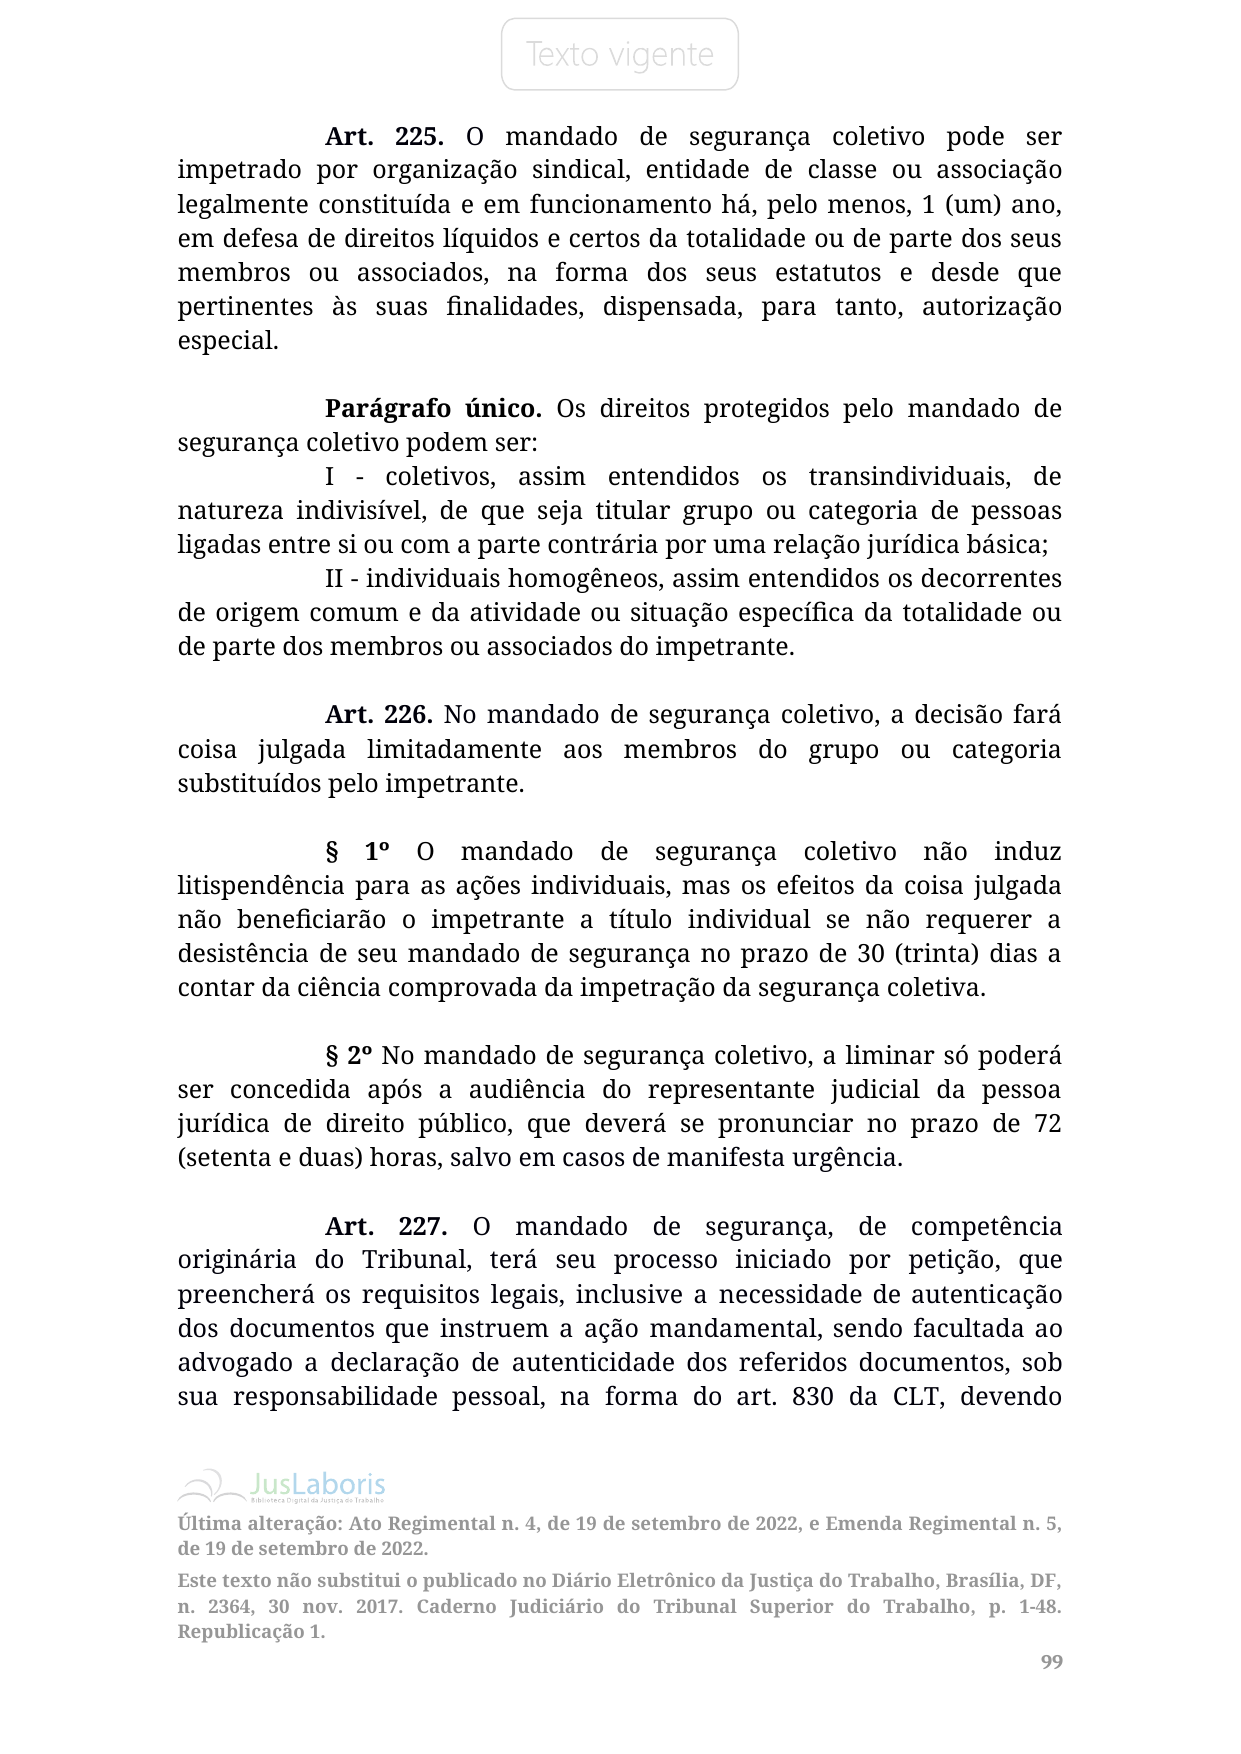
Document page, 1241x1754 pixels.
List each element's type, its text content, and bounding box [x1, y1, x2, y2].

text I - coletivos, assim entendidos os transindividuais, de natureza indivisível, de que seja titular grupo ou categoria de pessoas ligadas entre si ou com a parte contrária por uma relação jurídica básica; [177, 459, 1063, 561]
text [177, 1208, 1063, 1412]
text Parágrafo único. Os direitos protegidos pelo mandado de segurança coletivo podem ser: [177, 391, 1063, 459]
text Art. 226. No mandado de segurança coletivo, a decisão fará coisa julgada limitadamente aos membros do grupo ou categoria substituídos pelo impetrante. [177, 697, 1063, 799]
text Art. 225. O mandado de segurança coletivo pode ser impetrado por organização sindical, entidade de classe ou associação legalmente constituída e em funcionamento há, pelo menos, 1 (um) ano, em defesa de direitos líquidos e certos da totalidade ou de parte dos seus membros ou associados, na forma dos seus estatutos e desde que pertinentes às suas finalidades, dispensada, para tanto, autorização especial. [177, 118, 1063, 357]
text § 2º No mandado de segurança coletivo, a liminar só poderá ser concedida após a audiência do representante judicial da pessoa jurídica de direito público, que deverá se pronunciar no prazo de 72 (setenta e duas) horas, salvo em casos de manifesta urgência. [177, 1038, 1063, 1174]
text II - individuais homogêneos, assim entendidos os decorrentes de origem comum e da atividade ou situação específica da totalidade ou de parte dos membros ou associados do impetrante. [177, 561, 1063, 663]
text § 1º O mandado de segurança coletivo não induz litispendência para as ações individuais, mas os efeitos da coisa julgada não beneficiarão o impetrante a título individual se não requerer a desistência de seu mandado de segurança no prazo de 30 (trinta) dias a contar da ciência comprovada da impetração da segurança coletiva. [177, 833, 1063, 1004]
